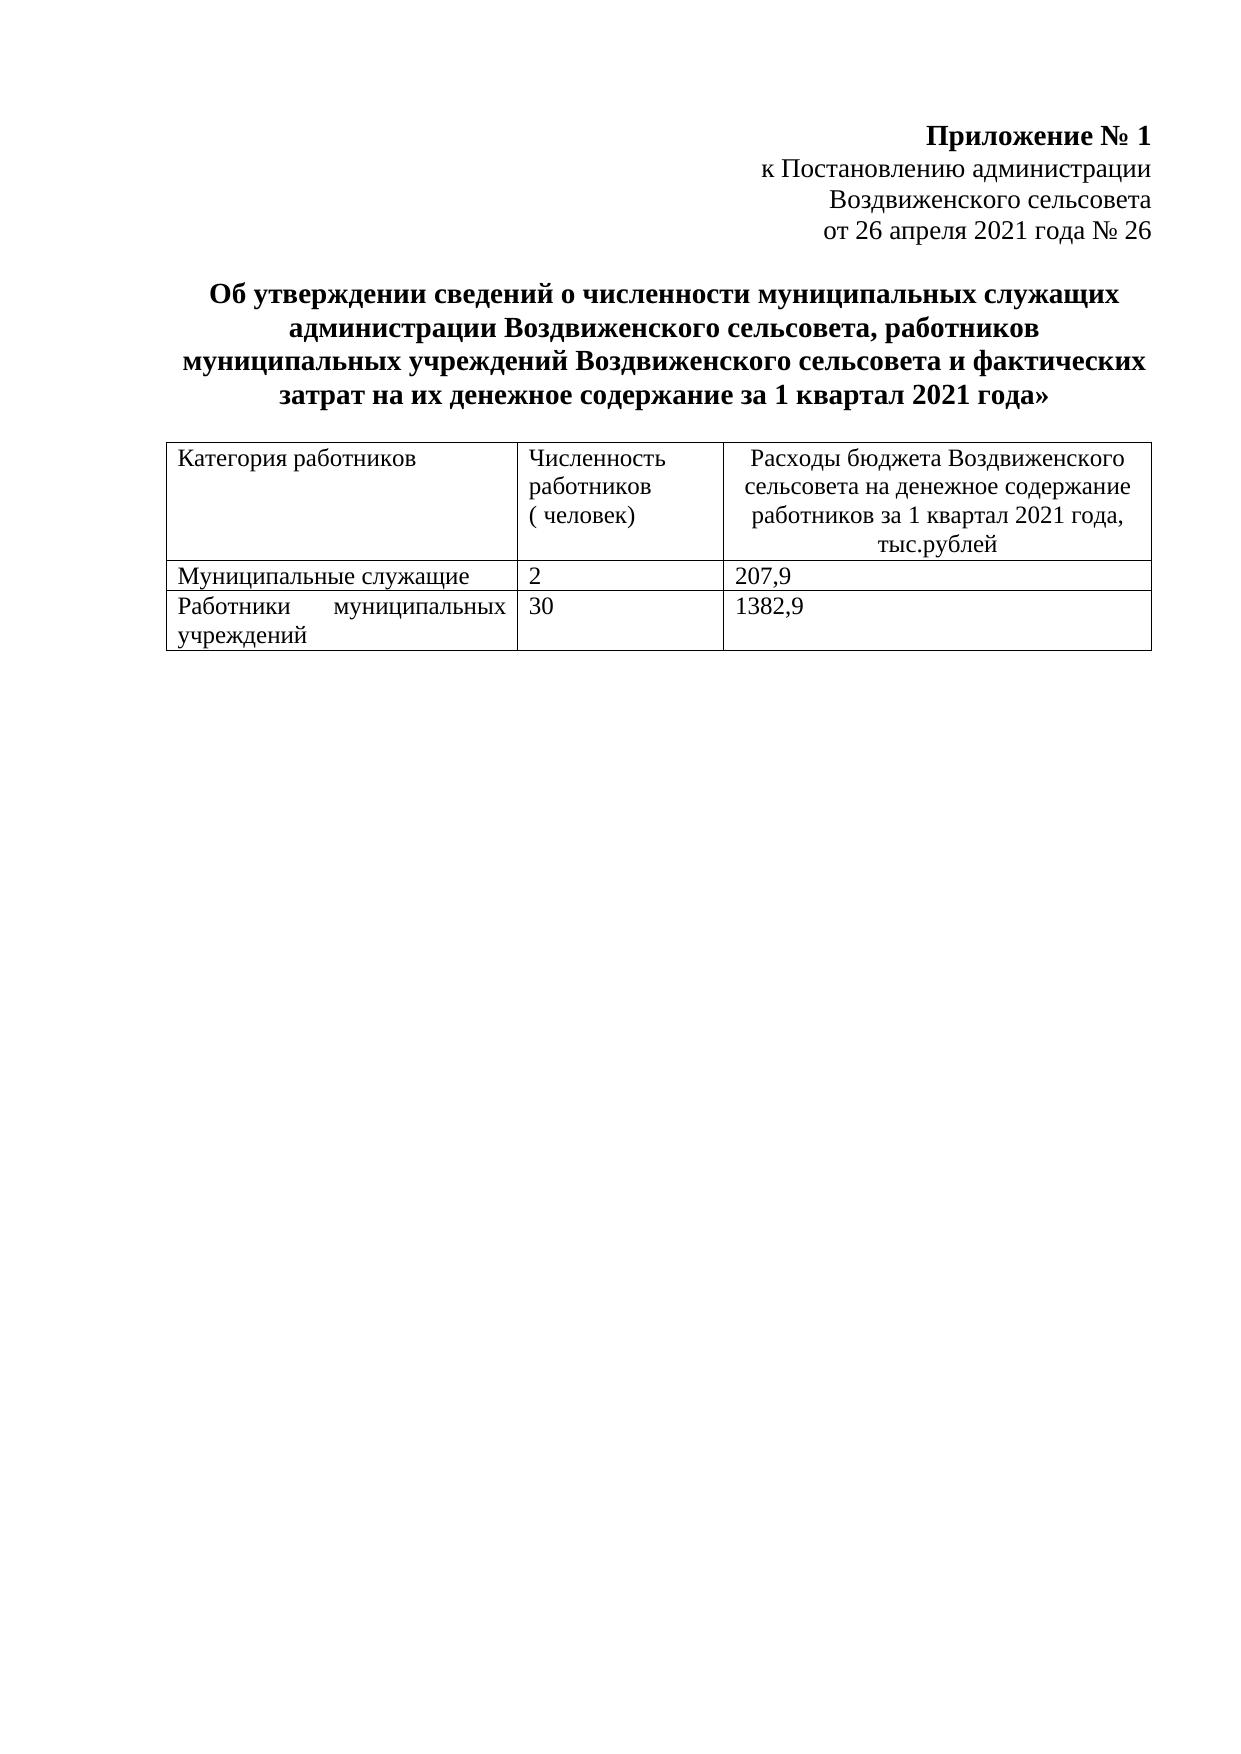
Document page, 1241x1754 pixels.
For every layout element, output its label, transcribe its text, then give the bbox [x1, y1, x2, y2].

table_cell Муниципальные служащие [167, 561, 517, 590]
table_header Категория работников [167, 443, 517, 560]
text Приложение № 1 [177, 118, 1152, 152]
text Об утверждении сведений о численности муниципальных служащих администрации Воздвиженского сельсовета, работников муниципальных учреждений Воздвиженского сельсовета и фактических затрат на их денежное содержание за 1 квартал 2021 года» [177, 276, 1152, 410]
table_cell Работники муниципальных учреждений [167, 591, 517, 649]
table_header Расходы бюджета Воздвиженского сельсовета на денежное содержание работников за 1 квартал 2021 года, тыс.рублей [724, 443, 1151, 560]
table_cell 207,9 [724, 561, 1151, 590]
text к Постановлению администрации [177, 152, 1152, 183]
table_cell 2 [518, 561, 723, 590]
table_header Численность работников ( человек) [518, 443, 723, 560]
text Воздвиженского сельсовета [177, 183, 1152, 214]
table_cell 1382,9 [724, 591, 1151, 649]
text от 26 апреля 2021 года № 26 [177, 214, 1152, 245]
table_cell 30 [518, 591, 723, 649]
